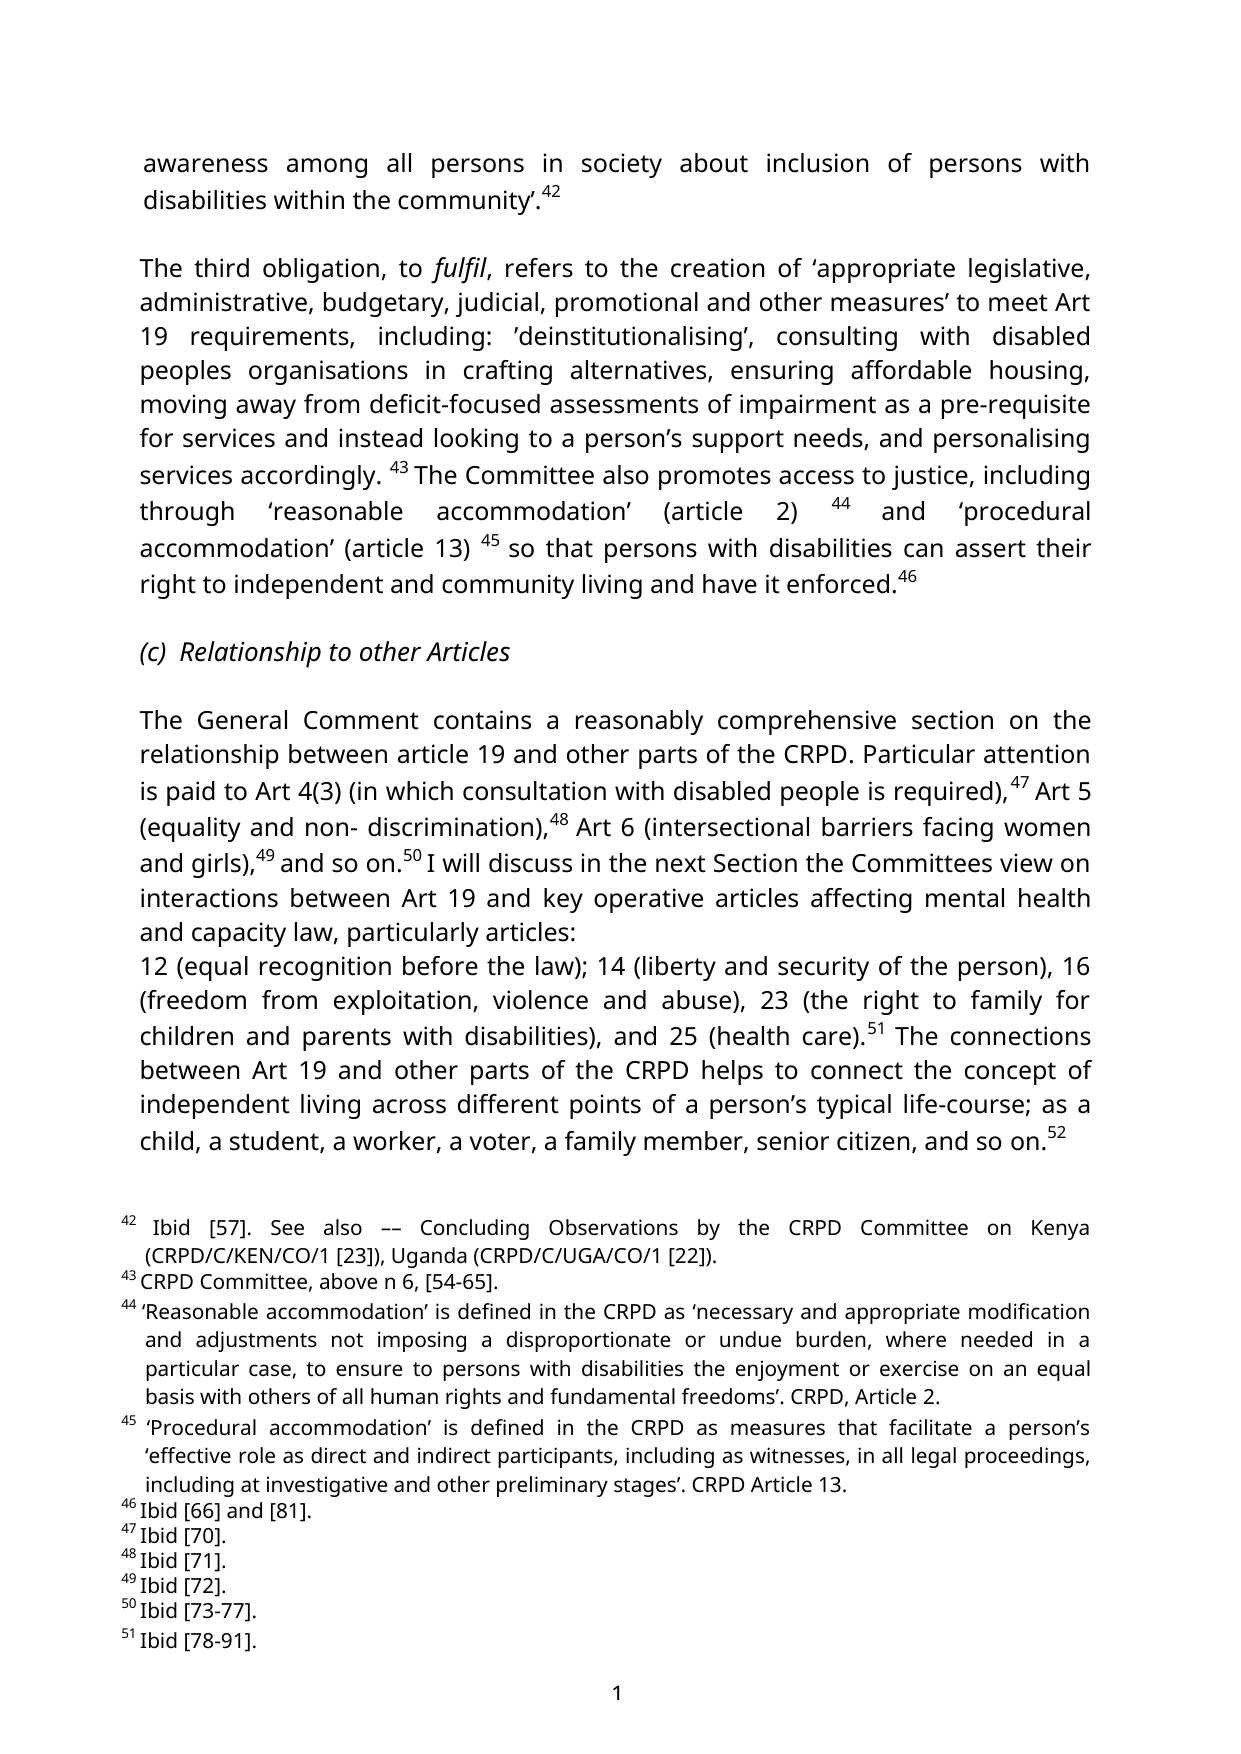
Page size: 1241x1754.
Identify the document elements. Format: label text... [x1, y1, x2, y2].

text 45 ‘Procedural accommodation’ is defined in the CRPD as measures that facilitate a person’s ‘effective role as direct and indirect participants, including as witnesses, in all legal proceedings, including at investigative and other preliminary stages’. CRPD Article 13. [121, 1411, 1092, 1498]
text 47 Ibid [70]. [121, 1523, 1103, 1548]
subtitle Relationship to other Articles [139, 633, 1103, 669]
text 44 ‘Reasonable accommodation’ is defined in the CRPD as ‘necessary and appropriate modification and adjustments not imposing a disproportionate or undue burden, where needed in a particular case, to ensure to persons with disabilities the enjoyment or exercise on an equal basis with others of all human rights and fundamental freedoms’. CRPD, Article 2. [121, 1295, 1092, 1411]
text The General Comment contains a reasonably comprehensive section on the relationship between article 19 and other parts of the CRPD. Particular attention is paid to Art 4(3) (in which consultation with disabled people is required),47 Art 5 (equality and non- discrimination),48 Art 6 (intersectional barriers facing women and girls),49 and so on.50 I will discuss in the next Section the Committees view on interactions between Art 19 and key operative articles affecting mental health and capacity law, particularly articles: [139, 703, 1092, 948]
text 49 Ibid [72]. [121, 1573, 1103, 1599]
text 46 Ibid [66] and [81]. [121, 1498, 1103, 1523]
text 12 (equal recognition before the law); 14 (liberty and security of the person), 16 (freedom from exploitation, violence and abuse), 23 (the right to family for children and parents with disabilities), and 25 (health care).51 The connections between Art 19 and other parts of the CRPD helps to connect the concept of independent living across different points of a person’s typical life-course; as a child, a student, a worker, a voter, a family member, senior citizen, and so on.52 [139, 948, 1092, 1157]
text 48 Ibid [71]. [121, 1548, 1103, 1573]
text 42 Ibid [57]. See also –– Concluding Observations by the CRPD Committee on Kenya (CRPD/C/KEN/CO/1 [23]), Uganda (CRPD/C/UGA/CO/1 [22]). [121, 1211, 1092, 1270]
text awareness among all persons in society about inclusion of persons with disabilities within the community’.42 [143, 146, 1092, 217]
text 43 CRPD Committee, above n 6, [54-65]. [121, 1270, 1103, 1295]
text 51 Ibid [78-91]. [121, 1624, 1103, 1654]
text The third obligation, to fulfil, refers to the creation of ‘appropriate legislative, administrative, budgetary, judicial, promotional and other measures’ to meet Art 19 requirements, including: ’deinstitutionalising’, consulting with disabled peoples organisations in crafting alternatives, ensuring affordable housing, moving away from deficit-focused assessments of impairment as a pre-requisite for services and instead looking to a person’s support needs, and personalising services accordingly. 43 The Committee also promotes access to justice, including through ‘reasonable accommodation’ (article 2) 44 and ‘procedural accommodation’ (article 13) 45 so that persons with disabilities can assert their right to independent and community living and have it enforced.46 [139, 249, 1092, 601]
text 50 Ibid [73-77]. [121, 1599, 1103, 1624]
